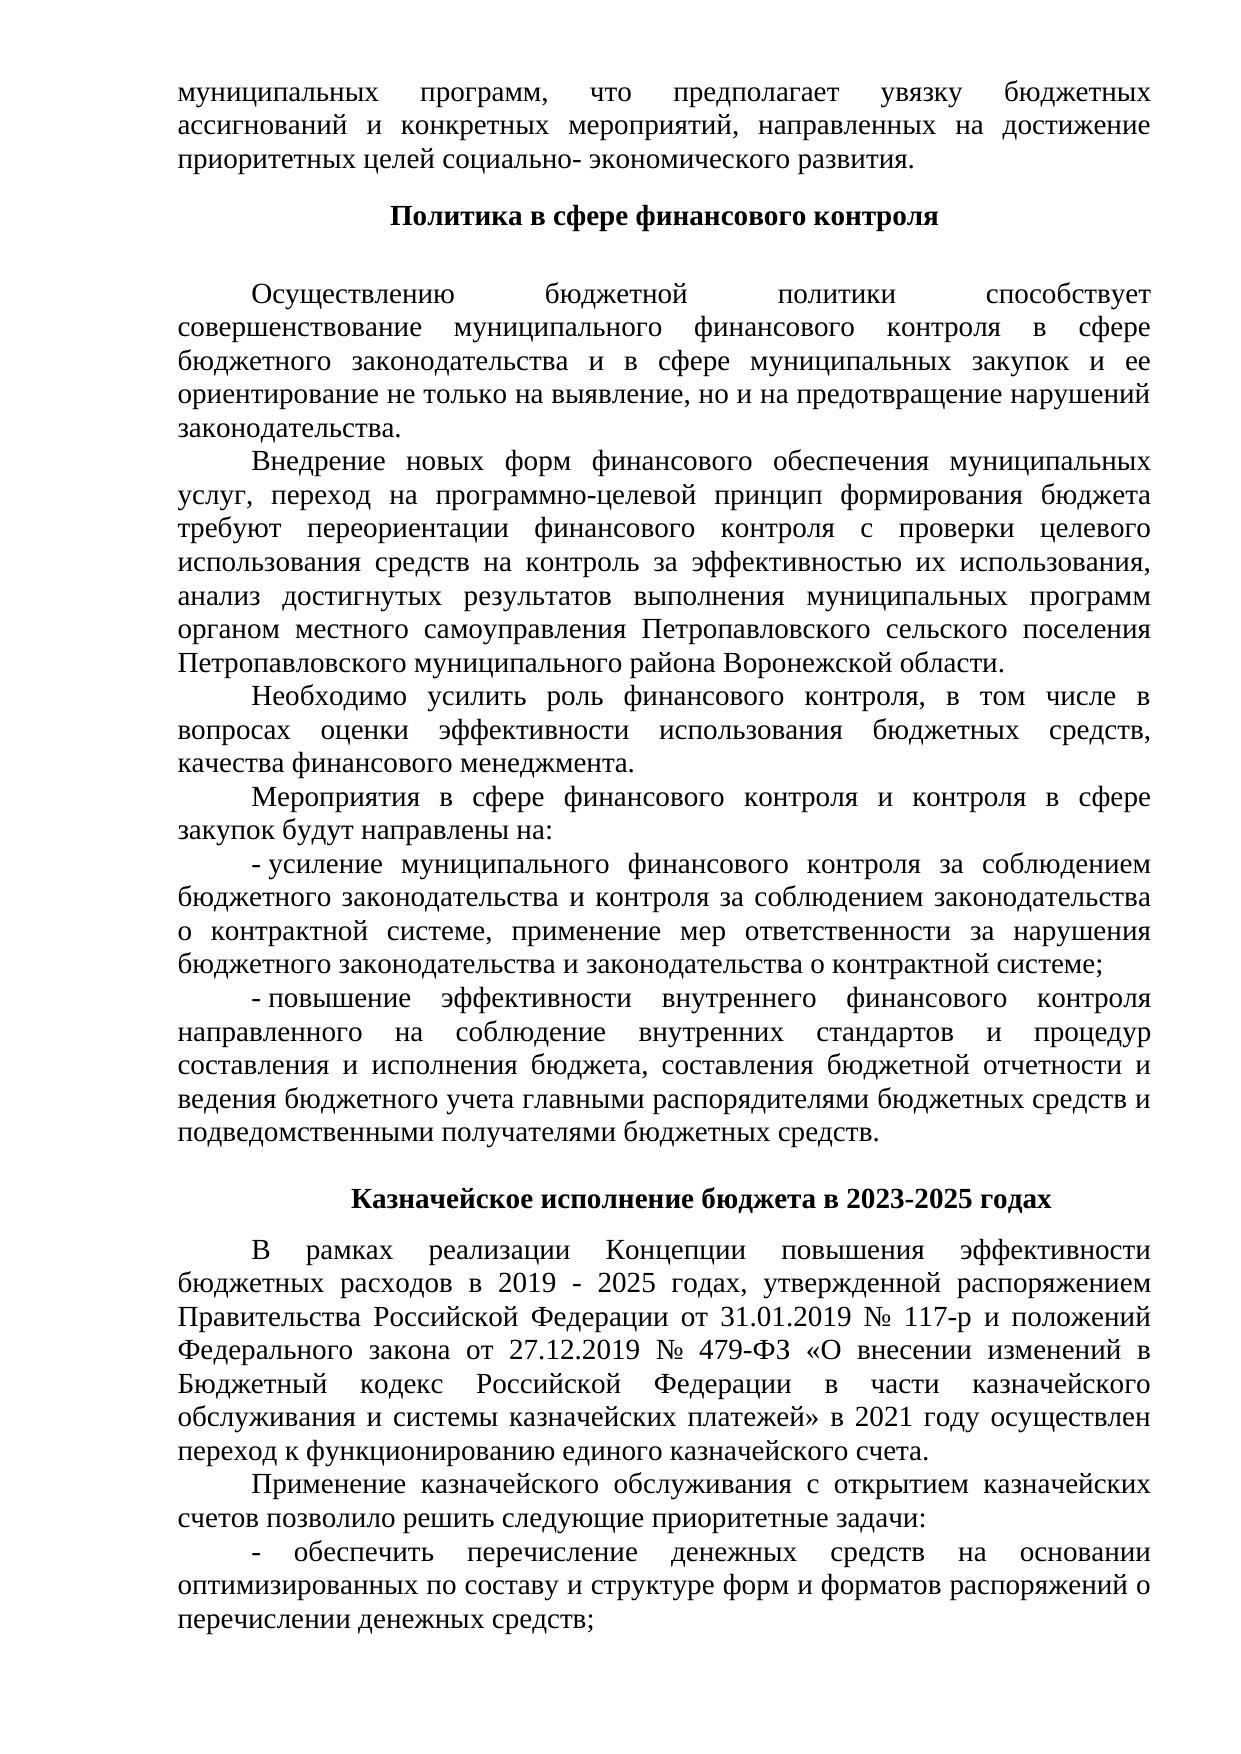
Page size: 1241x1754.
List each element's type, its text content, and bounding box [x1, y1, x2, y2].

text Политика в сфере финансового контроля [177, 198, 1152, 232]
text Мероприятия в сфере финансового контроля и контроля в сфере закупок будут направлены на: [177, 779, 1152, 846]
text Внедрение новых форм финансового обеспечения муниципальных услуг, переход на программно-целевой принцип формирования бюджета требуют переориентации финансового контроля с проверки целевого использования средств на контроль за эффективностью их использования, анализ достигнутых результатов выполнения муниципальных программ органом местного самоуправления Петропавловского сельского поселения Петропавловского муниципального района Воронежской области. [177, 443, 1152, 678]
text - повышение эффективности внутреннего финансового контроля направленного на соблюдение внутренних стандартов и процедур составления и исполнения бюджета, составления бюджетной отчетности и ведения бюджетного учета главными распорядителями бюджетных средств и подведомственными получателями бюджетных средств. [177, 980, 1152, 1148]
text Применение казначейского обслуживания с открытием казначейских счетов позволило решить следующие приоритетные задачи: [177, 1467, 1152, 1534]
text Необходимо усилить роль финансового контроля, в том числе в вопросах оценки эффективности использования бюджетных средств, качества финансового менеджмента. [177, 678, 1152, 779]
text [177, 74, 1152, 174]
text В рамках реализации Концепции повышения эффективности бюджетных расходов в 2019 - 2025 годах, утвержденной распоряжением Правительства Российской Федерации от 31.01.2019 № 117-р и положений Федерального закона от 27.12.2019 № 479-ФЗ «О внесении изменений в Бюджетный кодекс Российской Федерации в части казначейского обслуживания и системы казначейских платежей» в 2021 году осуществлен переход к функционированию единого казначейского счета. [177, 1232, 1152, 1467]
text - обеспечить перечисление денежных средств на основании оптимизированных по составу и структуре форм и форматов распоряжений о перечислении денежных средств; [177, 1534, 1152, 1634]
text Осуществлению бюджетной политики способствует совершенствование муниципального финансового контроля в сфере бюджетного законодательства и в сфере муниципальных закупок и ее ориентирование не только на выявление, но и на предотвращение нарушений законодательства. [177, 276, 1152, 443]
text Казначейское исполнение бюджета в 2023-2025 годах [177, 1181, 1152, 1215]
text - усиление муниципального финансового контроля за соблюдением бюджетного законодательства и контроля за соблюдением законодательства о контрактной системе, применение мер ответственности за нарушения бюджетного законодательства и законодательства о контрактной системе; [177, 846, 1152, 980]
